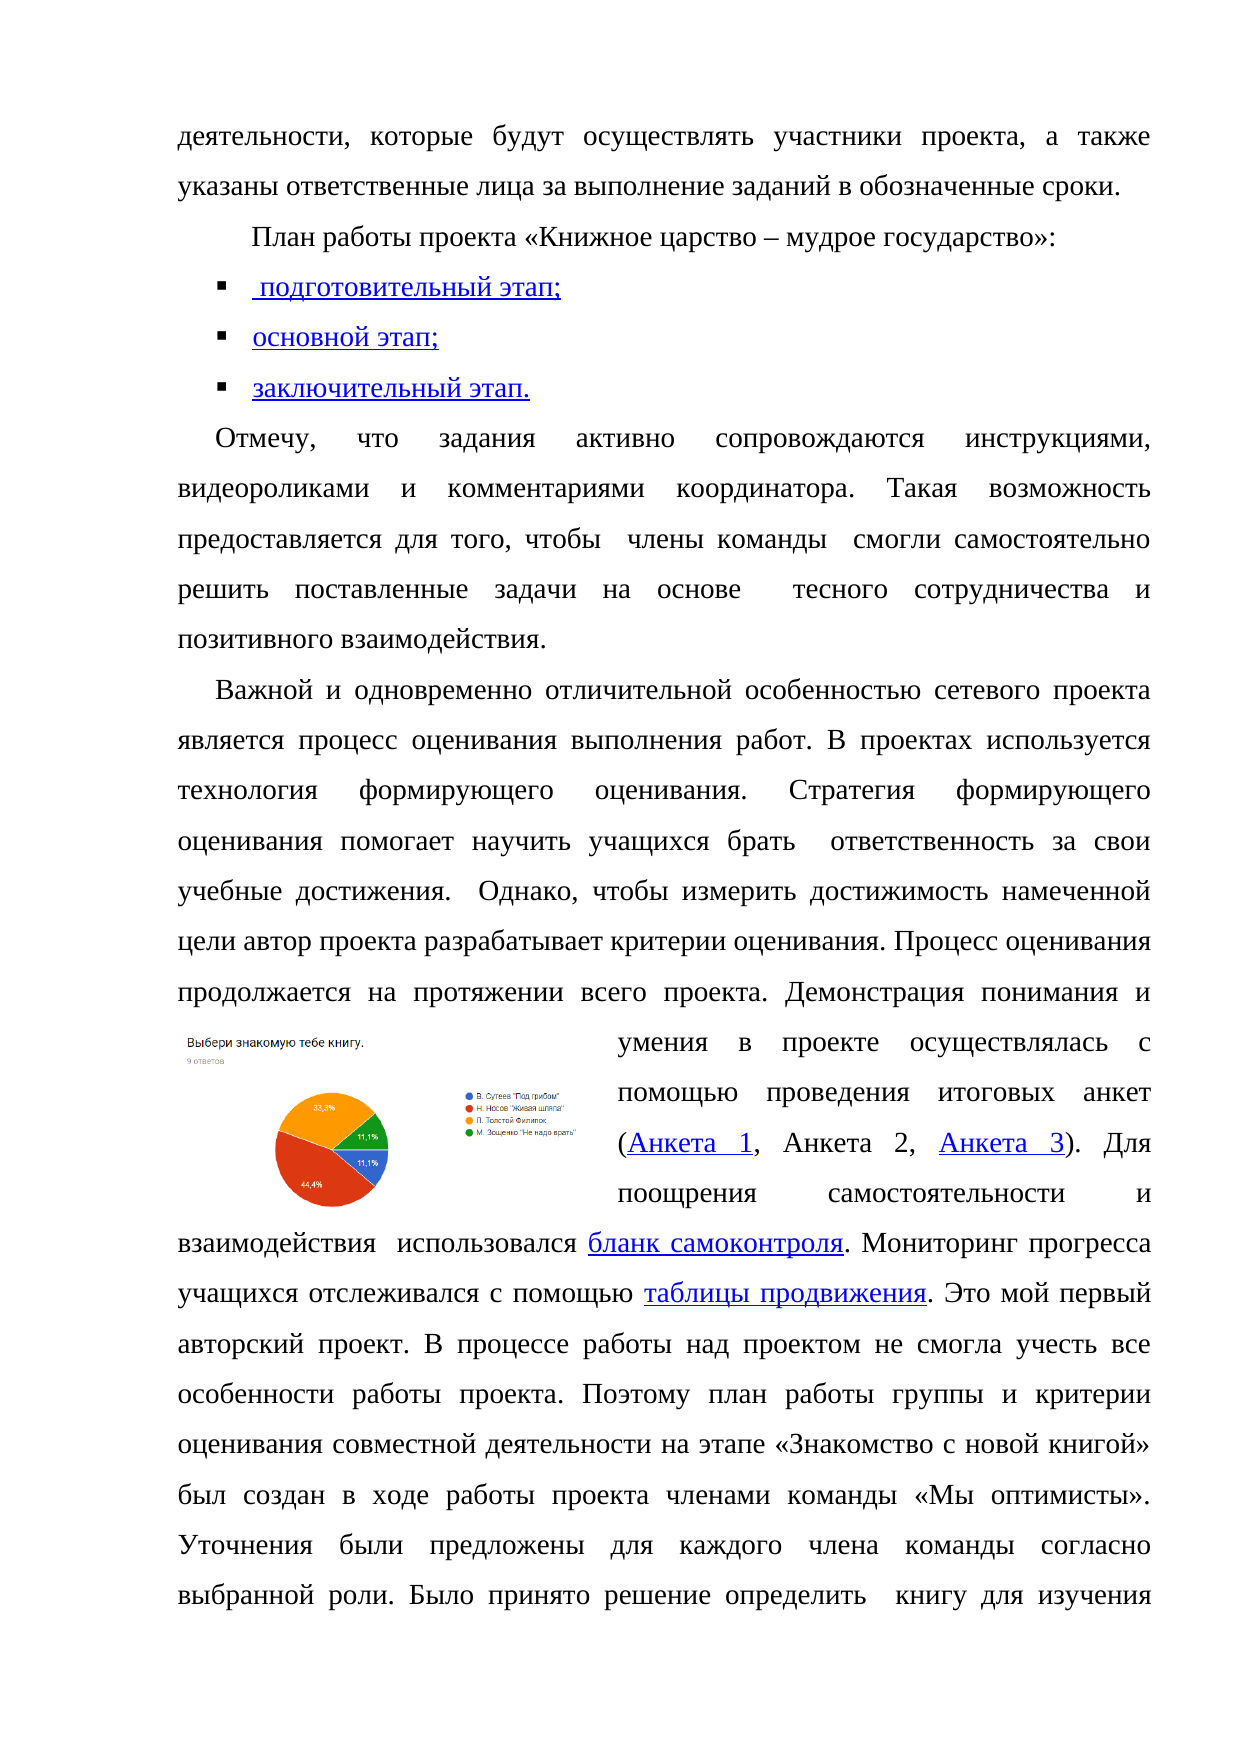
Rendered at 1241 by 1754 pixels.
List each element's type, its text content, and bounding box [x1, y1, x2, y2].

list подготовительный этап; [215, 269, 1152, 303]
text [177, 118, 1152, 202]
text План работы проекта «Книжное царство – мудрое государство»: [177, 219, 1152, 252]
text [177, 672, 1152, 1611]
picture [178, 1028, 599, 1218]
text Отмечу, что задания активно сопровождаются инструкциями, видеороликами и комментариями координатора. Такая возможность предоставляется для того, чтобы члены команды смогли самостоятельно решить поставленные задачи на основе тесного сотрудничества и позитивного взаимодействия. [177, 420, 1152, 655]
list заключительный этап. [215, 370, 1152, 403]
list основной этап; [215, 319, 1152, 353]
